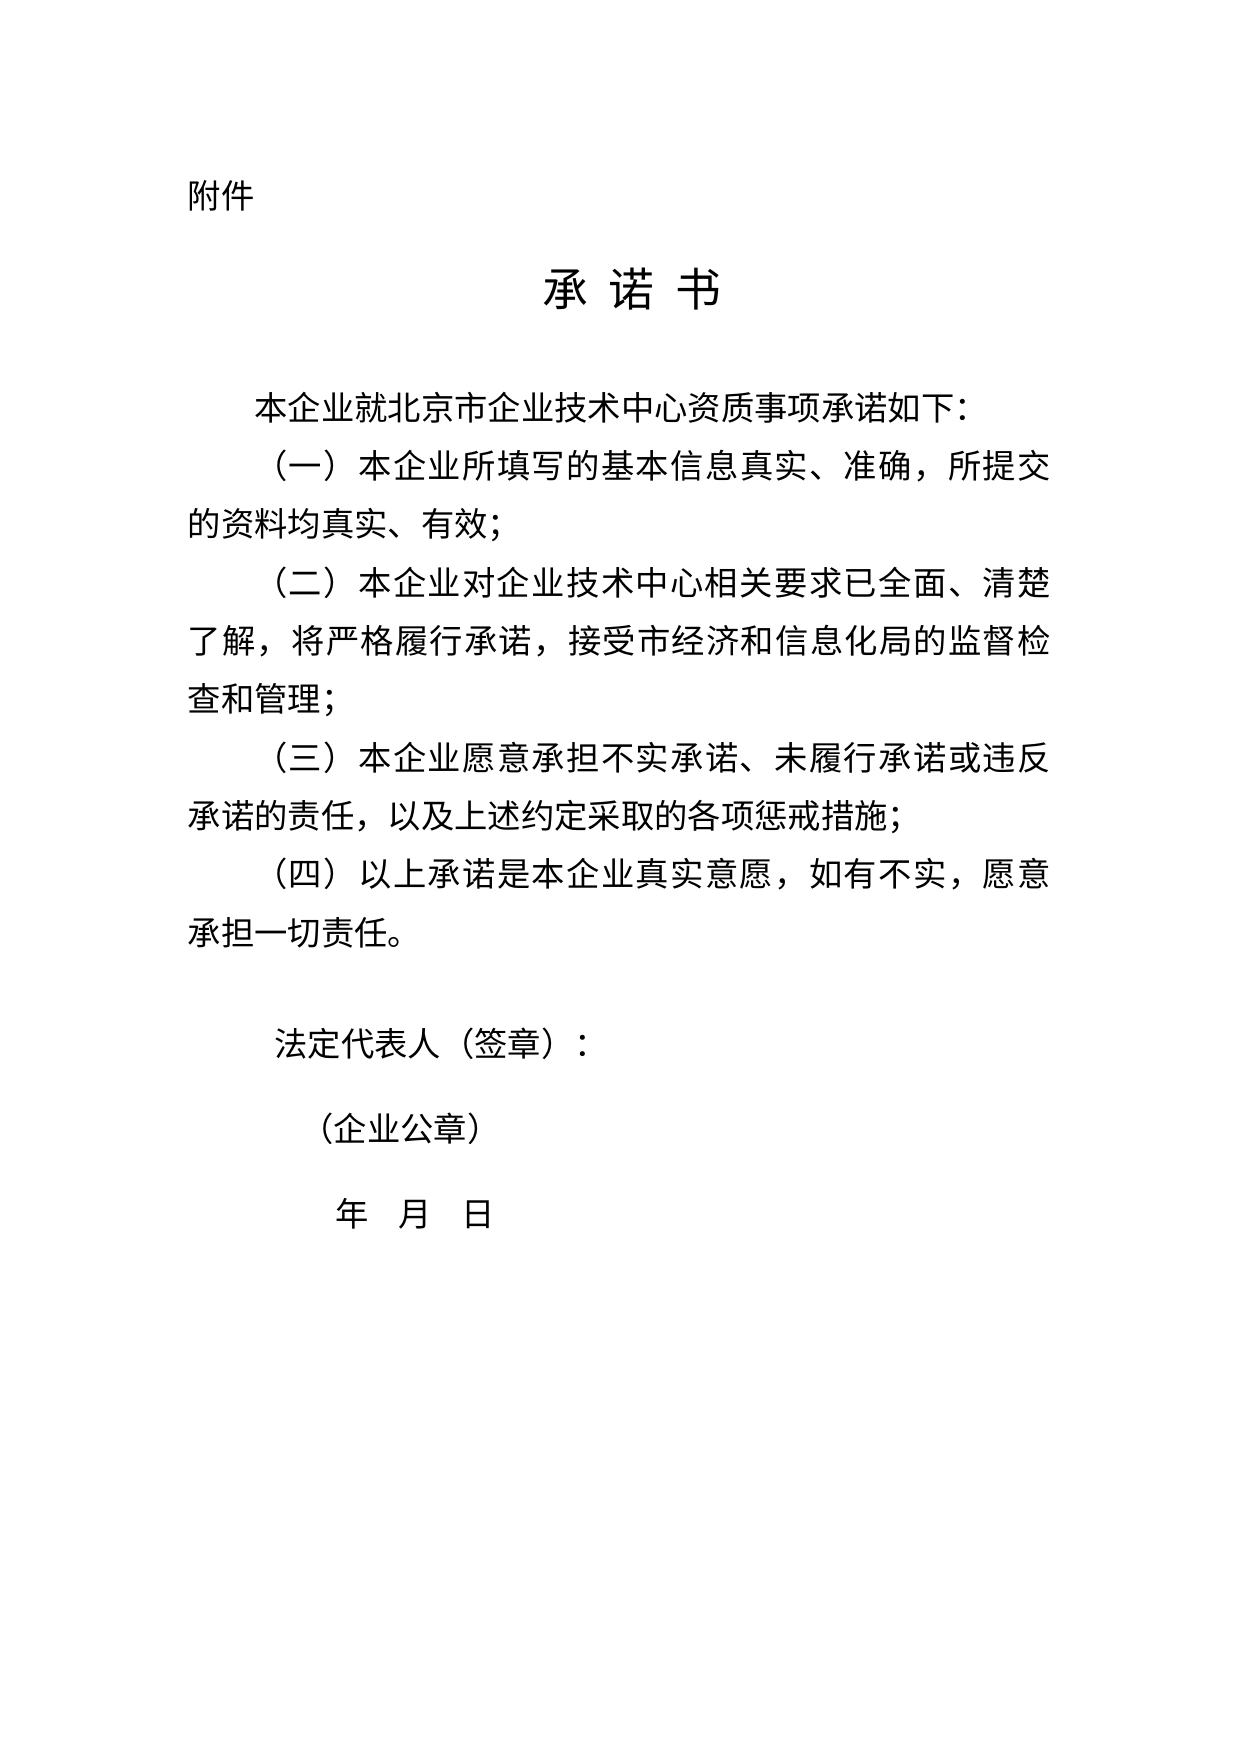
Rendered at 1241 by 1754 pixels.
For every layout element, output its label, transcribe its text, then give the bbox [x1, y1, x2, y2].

text （一）本企业所填写的基本信息真实、准确，所提交的资料均真实、有效； [187, 432, 1053, 548]
text （二）本企业对企业技术中心相关要求已全面、清楚了解，将严格履行承诺，接受市经济和信息化局的监督检查和管理； [187, 548, 1053, 723]
text （三）本企业愿意承担不实承诺、未履行承诺或违反承诺的责任，以及上述约定采取的各项惩戒措施； [187, 723, 1053, 840]
text 年 月 日 [187, 1180, 1053, 1238]
text 本企业就北京市企业技术中心资质事项承诺如下： [187, 373, 1053, 432]
text 承 诺 书 [198, 254, 1053, 320]
text 附件 [187, 162, 1053, 227]
text 法定代表人（签章）： [187, 1010, 1053, 1068]
text （四）以上承诺是本企业真实意愿，如有不实，愿意承担一切责任。 [187, 840, 1053, 957]
text （企业公章） [187, 1095, 1053, 1153]
